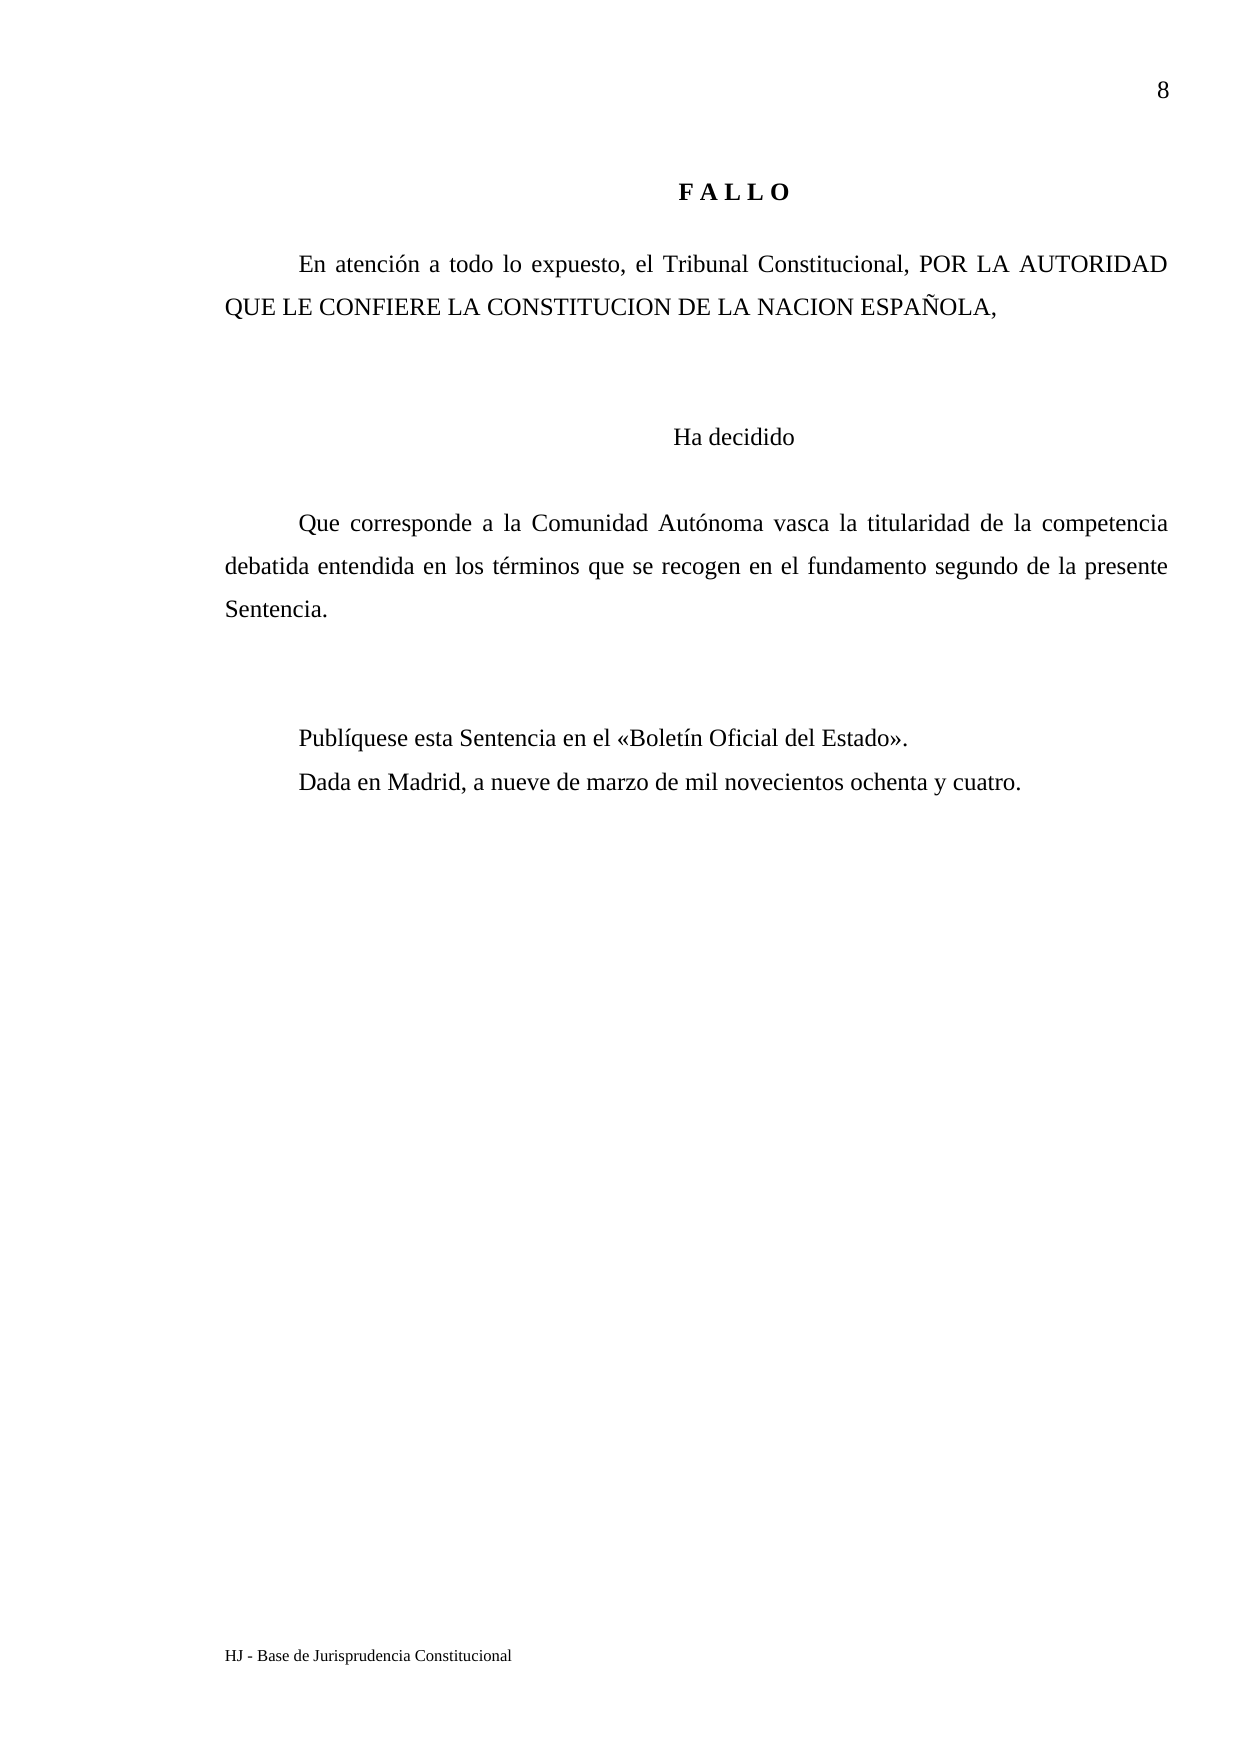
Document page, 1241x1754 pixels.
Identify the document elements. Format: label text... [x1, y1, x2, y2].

text Ha decidido [224, 422, 1169, 450]
text Que corresponde a la Comunidad Autónoma vasca la titularidad de la competencia debatida entendida en los términos que se recogen en el fundamento segundo de la presente Sentencia. [224, 508, 1169, 623]
text En atención a todo lo expuesto, el Tribunal Constitucional, POR LA AUTORIDAD QUE LE CONFIERE LA CONSTITUCION DE LA NACION ESPAÑOLA, [224, 249, 1169, 321]
subtitle F A L L O [224, 177, 1169, 206]
text Publíquese esta Sentencia en el «Boletín Oficial del Estado». [224, 723, 1169, 752]
text Dada en Madrid, a nueve de marzo de mil novecientos ochenta y cuatro. [224, 767, 1169, 795]
